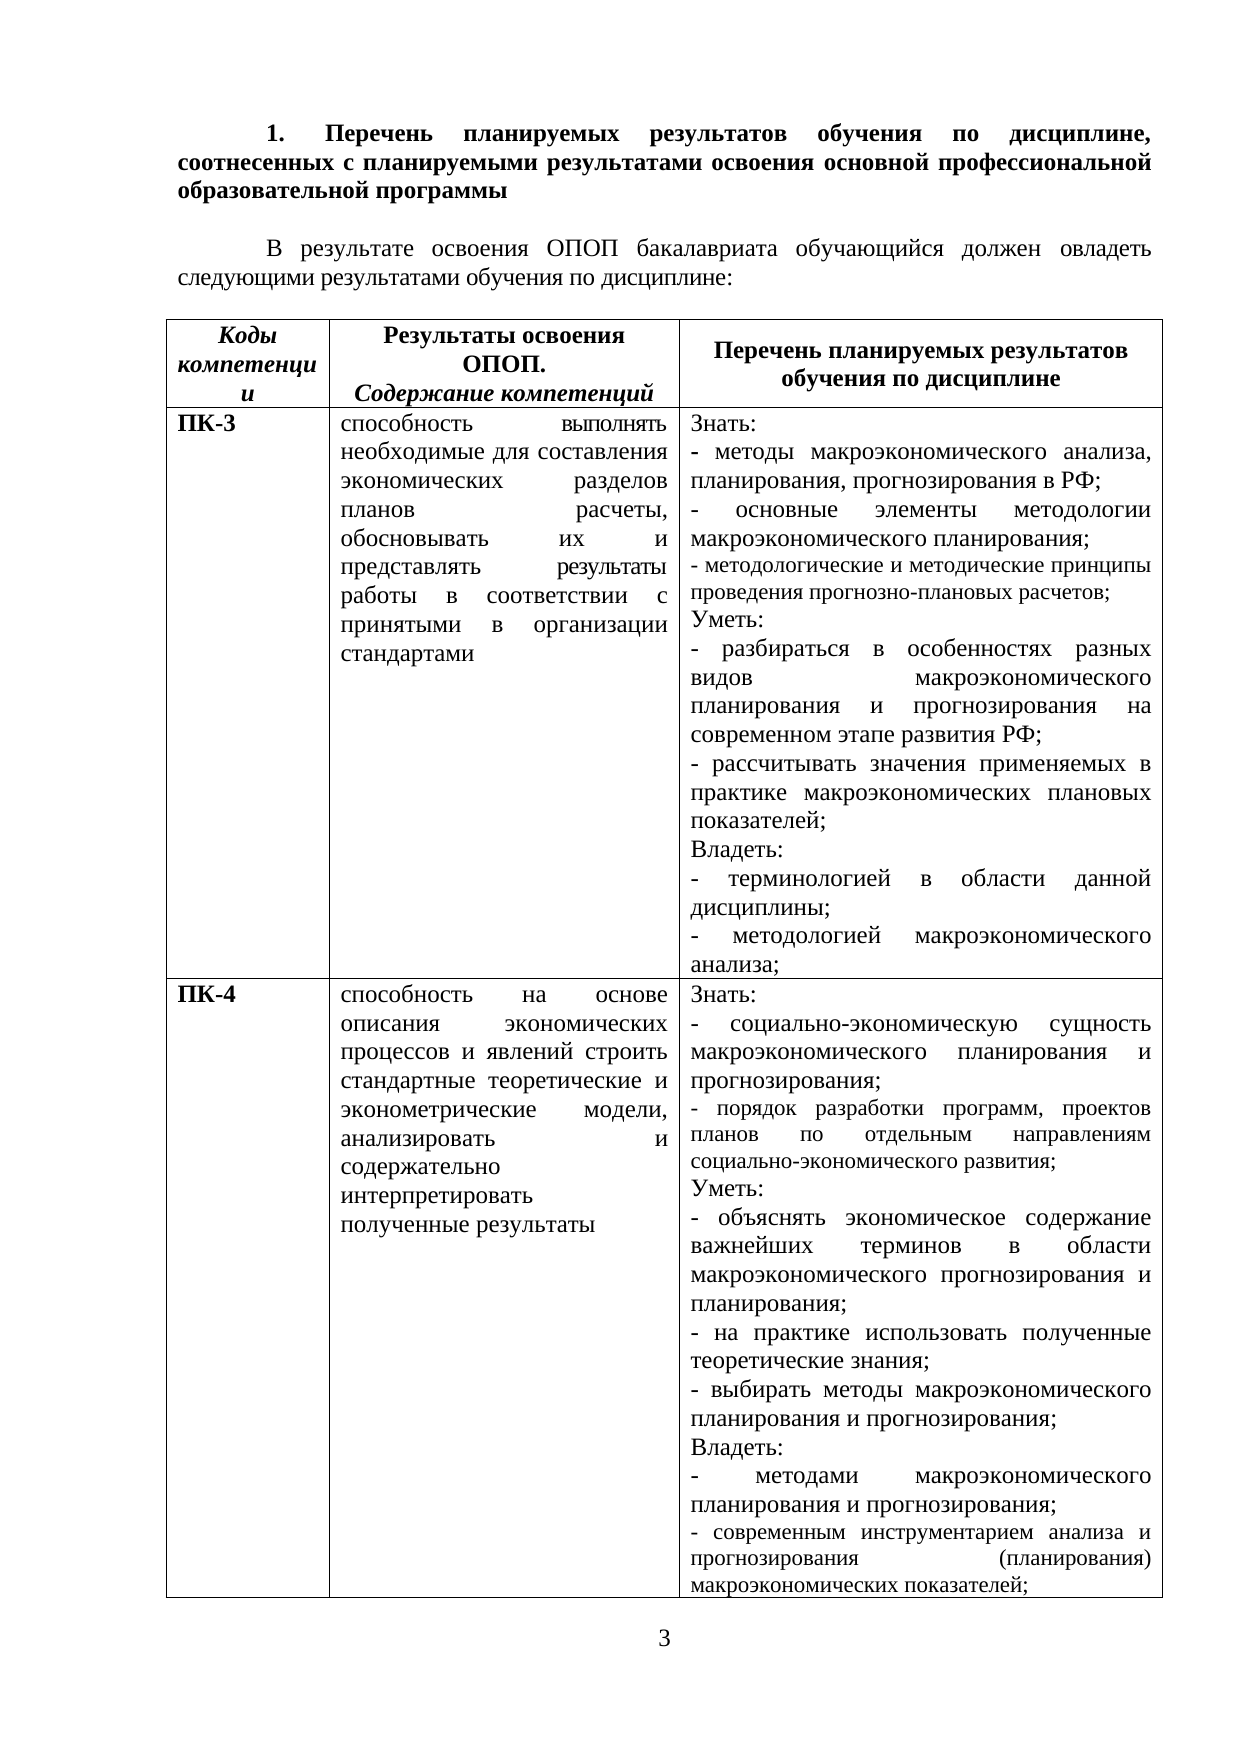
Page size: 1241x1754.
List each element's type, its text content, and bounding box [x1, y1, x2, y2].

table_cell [330, 979, 679, 1597]
list Перечень планируемых результатов обучения по дисциплине, соотнесенных с планируемыми результатами освоения основной профессиональной образовательной программы [177, 118, 1152, 204]
table_header Перечень планируемых результатов обучения по дисциплине [680, 320, 1162, 407]
table_header Коды компетенции [167, 320, 329, 407]
table_cell ПК-3 [167, 408, 329, 978]
table_cell ПК-4 [167, 979, 329, 1597]
table_header Результаты освоения ОПОП. Содержание компетенций [330, 320, 679, 407]
table_cell способность выполнять необходимые для составления экономических разделов планов расчеты, обосновывать их и представлять результаты работы в соответствии с принятыми в организации стандартами [330, 408, 679, 978]
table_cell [680, 979, 1162, 1597]
table_cell Знать: - методы макроэкономического анализа, планирования, прогнозирования в РФ; - основные элементы методологии макроэкономического планирования; - методологические и методические принципы проведения прогнозно-плановых расчетов; Уметь: - разбираться в особенностях разных видов макроэкономического планирования и прогнозирования на современном этапе развития РФ; - рассчитывать значения применяемых в практике макроэкономических плановых показателей; Владеть: - терминологией в области данной дисциплины; - методологией макроэкономического анализа; [680, 408, 1162, 978]
text В результате освоения ОПОП бакалавриата обучающийся должен овладеть следующими результатами обучения по дисциплине: [177, 233, 1152, 291]
